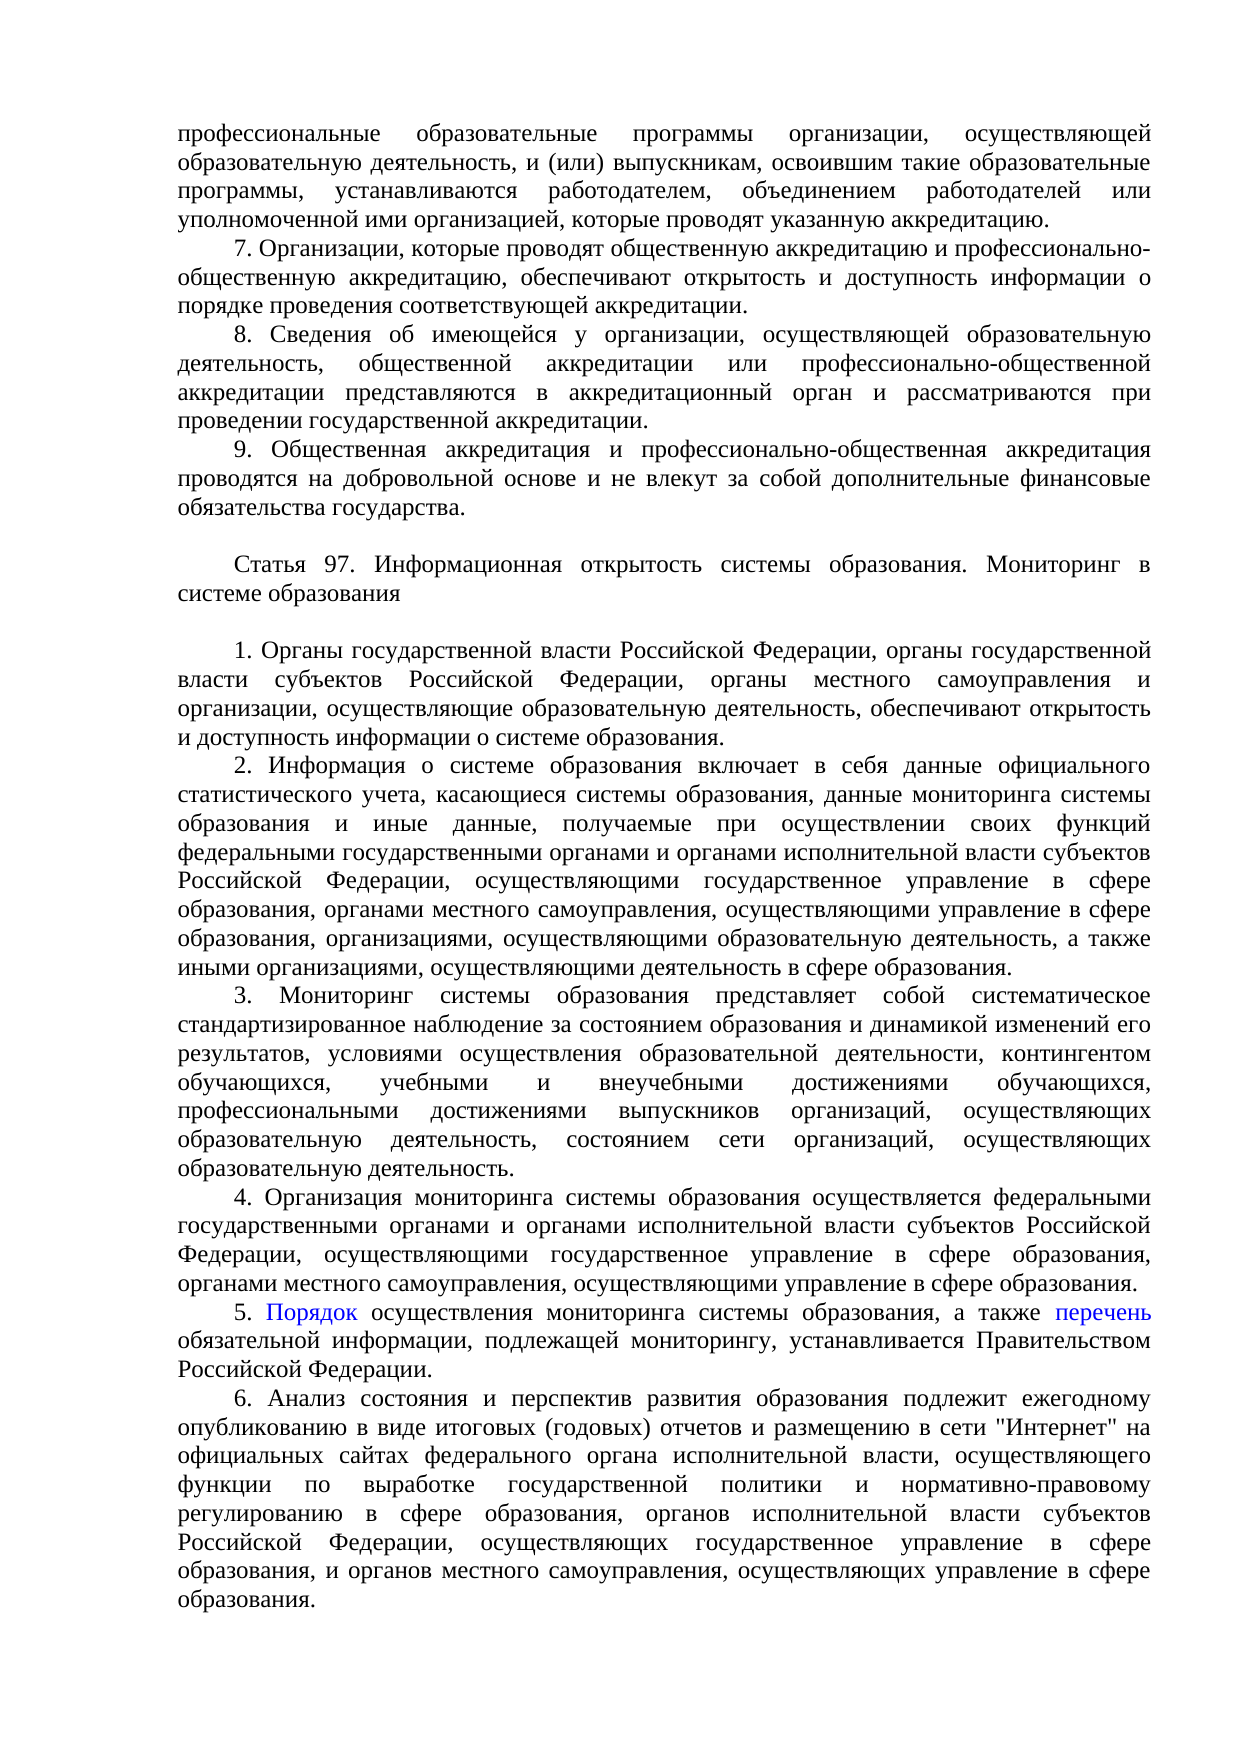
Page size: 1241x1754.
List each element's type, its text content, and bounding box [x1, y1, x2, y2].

text 4. Организация мониторинга системы образования осуществляется федеральными государственными органами и органами исполнительной власти субъектов Российской Федерации, осуществляющими государственное управление в сфере образования, органами местного самоуправления, осуществляющими управление в сфере образования. [177, 1182, 1152, 1297]
text 1. Органы государственной власти Российской Федерации, органы государственной власти субъектов Российской Федерации, органы местного самоуправления и организации, осуществляющие образовательную деятельность, обеспечивают открытость и доступность информации о системе образования. [177, 636, 1152, 751]
text 3. Мониторинг системы образования представляет собой систематическое стандартизированное наблюдение за состоянием образования и динамикой изменений его результатов, условиями осуществления образовательной деятельности, контингентом обучающихся, учебными и внеучебными достижениями обучающихся, профессиональными достижениями выпускников организаций, осуществляющих образовательную деятельность, состоянием сети организаций, осуществляющих образовательную деятельность. [177, 981, 1152, 1182]
text Статья 97. Информационная открытость системы образования. Мониторинг в системе образования [177, 549, 1152, 607]
text 7. Организации, которые проводят общественную аккредитацию и профессионально-общественную аккредитацию, обеспечивают открытость и доступность информации о порядке проведения соответствующей аккредитации. [177, 233, 1152, 319]
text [177, 118, 1152, 233]
text 9. Общественная аккредитация и профессионально-общественная аккредитация проводятся на добровольной основе и не влекут за собой дополнительные финансовые обязательства государства. [177, 434, 1152, 521]
text 6. Анализ состояния и перспектив развития образования подлежит ежегодному опубликованию в виде итоговых (годовых) отчетов и размещению в сети "Интернет" на официальных сайтах федерального органа исполнительной власти, осуществляющего функции по выработке государственной политики и нормативно-правовому регулированию в сфере образования, органов исполнительной власти субъектов Российской Федерации, осуществляющих государственное управление в сфере образования, и органов местного самоуправления, осуществляющих управление в сфере образования. [177, 1383, 1152, 1613]
text 2. Информация о системе образования включает в себя данные официального статистического учета, касающиеся системы образования, данные мониторинга системы образования и иные данные, получаемые при осуществлении своих функций федеральными государственными органами и органами исполнительной власти субъектов Российской Федерации, осуществляющими государственное управление в сфере образования, органами местного самоуправления, осуществляющими управление в сфере образования, организациями, осуществляющими образовательную деятельность, а также иными организациями, осуществляющими деятельность в сфере образования. [177, 751, 1152, 981]
text 8. Сведения об имеющейся у организации, осуществляющей образовательную деятельность, общественной аккредитации или профессионально-общественной аккредитации представляются в аккредитационный орган и рассматриваются при проведении государственной аккредитации. [177, 319, 1152, 434]
text 5. Порядок осуществления мониторинга системы образования, а также перечень обязательной информации, подлежащей мониторингу, устанавливается Правительством Российской Федерации. [177, 1297, 1152, 1383]
